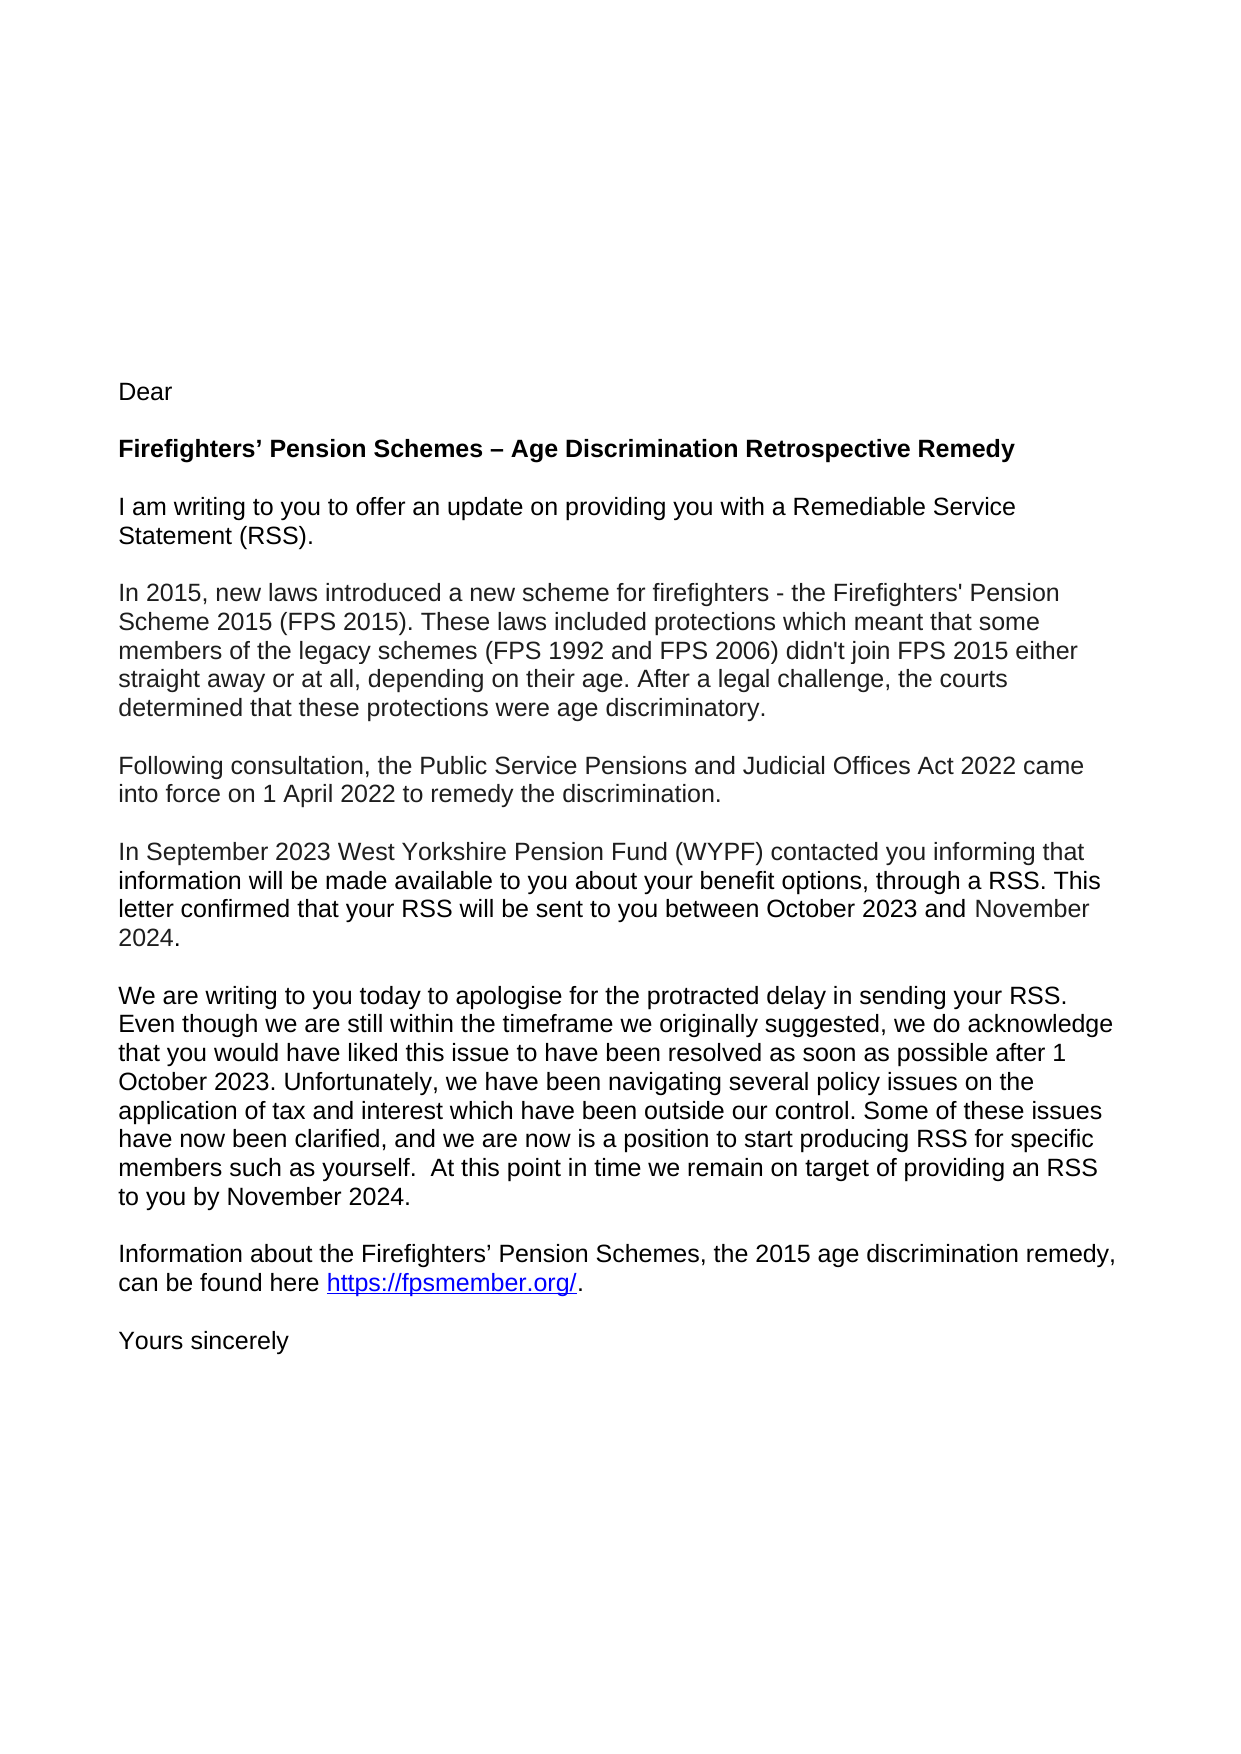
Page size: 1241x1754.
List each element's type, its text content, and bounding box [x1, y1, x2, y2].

text In 2015, new laws introduced a new scheme for firefighters - the Firefighters' Pension Scheme 2015 (FPS 2015). These laws included protections which meant that some members of the legacy schemes (FPS 1992 and FPS 2006) didn't join FPS 2015 either straight away or at all, depending on their age. After a legal challenge, the courts determined that these protections were age discriminatory. [767, 578, 1122, 722]
text Yours sincerely [118, 1326, 1122, 1354]
text We are writing to you today to apologise for the protracted delay in sending your RSS. Even though we are still within the timeframe we originally suggested, we do acknowledge that you would have liked this issue to have been resolved as soon as possible after 1 October 2023. Unfortunately, we have been navigating several policy issues on the application of tax and interest which have been outside our control. Some of these issues have now been clarified, and we are now is a position to start producing RSS for specific members such as yourself. At this point in time we remain on target of providing an RSS to you by November 2024. [118, 981, 1122, 1211]
text Information about the Firefighters’ Pension Schemes, the 2015 age discrimination remedy, can be found here https://fpsmember.org/. [118, 1239, 1122, 1297]
text Dear [118, 377, 1122, 406]
text Firefighters’ Pension Schemes – Age Discrimination Retrospective Remedy [118, 434, 1122, 463]
text Following consultation, the Public Service Pensions and Judicial Offices Act 2022 came into force on 1 April 2022 to remedy the discrimination. [118, 751, 1122, 808]
text I am writing to you to offer an update on providing you with a Remediable Service Statement (RSS). [118, 492, 1122, 549]
text In September 2023 West Yorkshire Pension Fund (WYPF) contacted you informing that information will be made available to you about your benefit options, through a RSS. This letter confirmed that your RSS will be sent to you between October 2023 and November 2024. [118, 837, 1122, 952]
